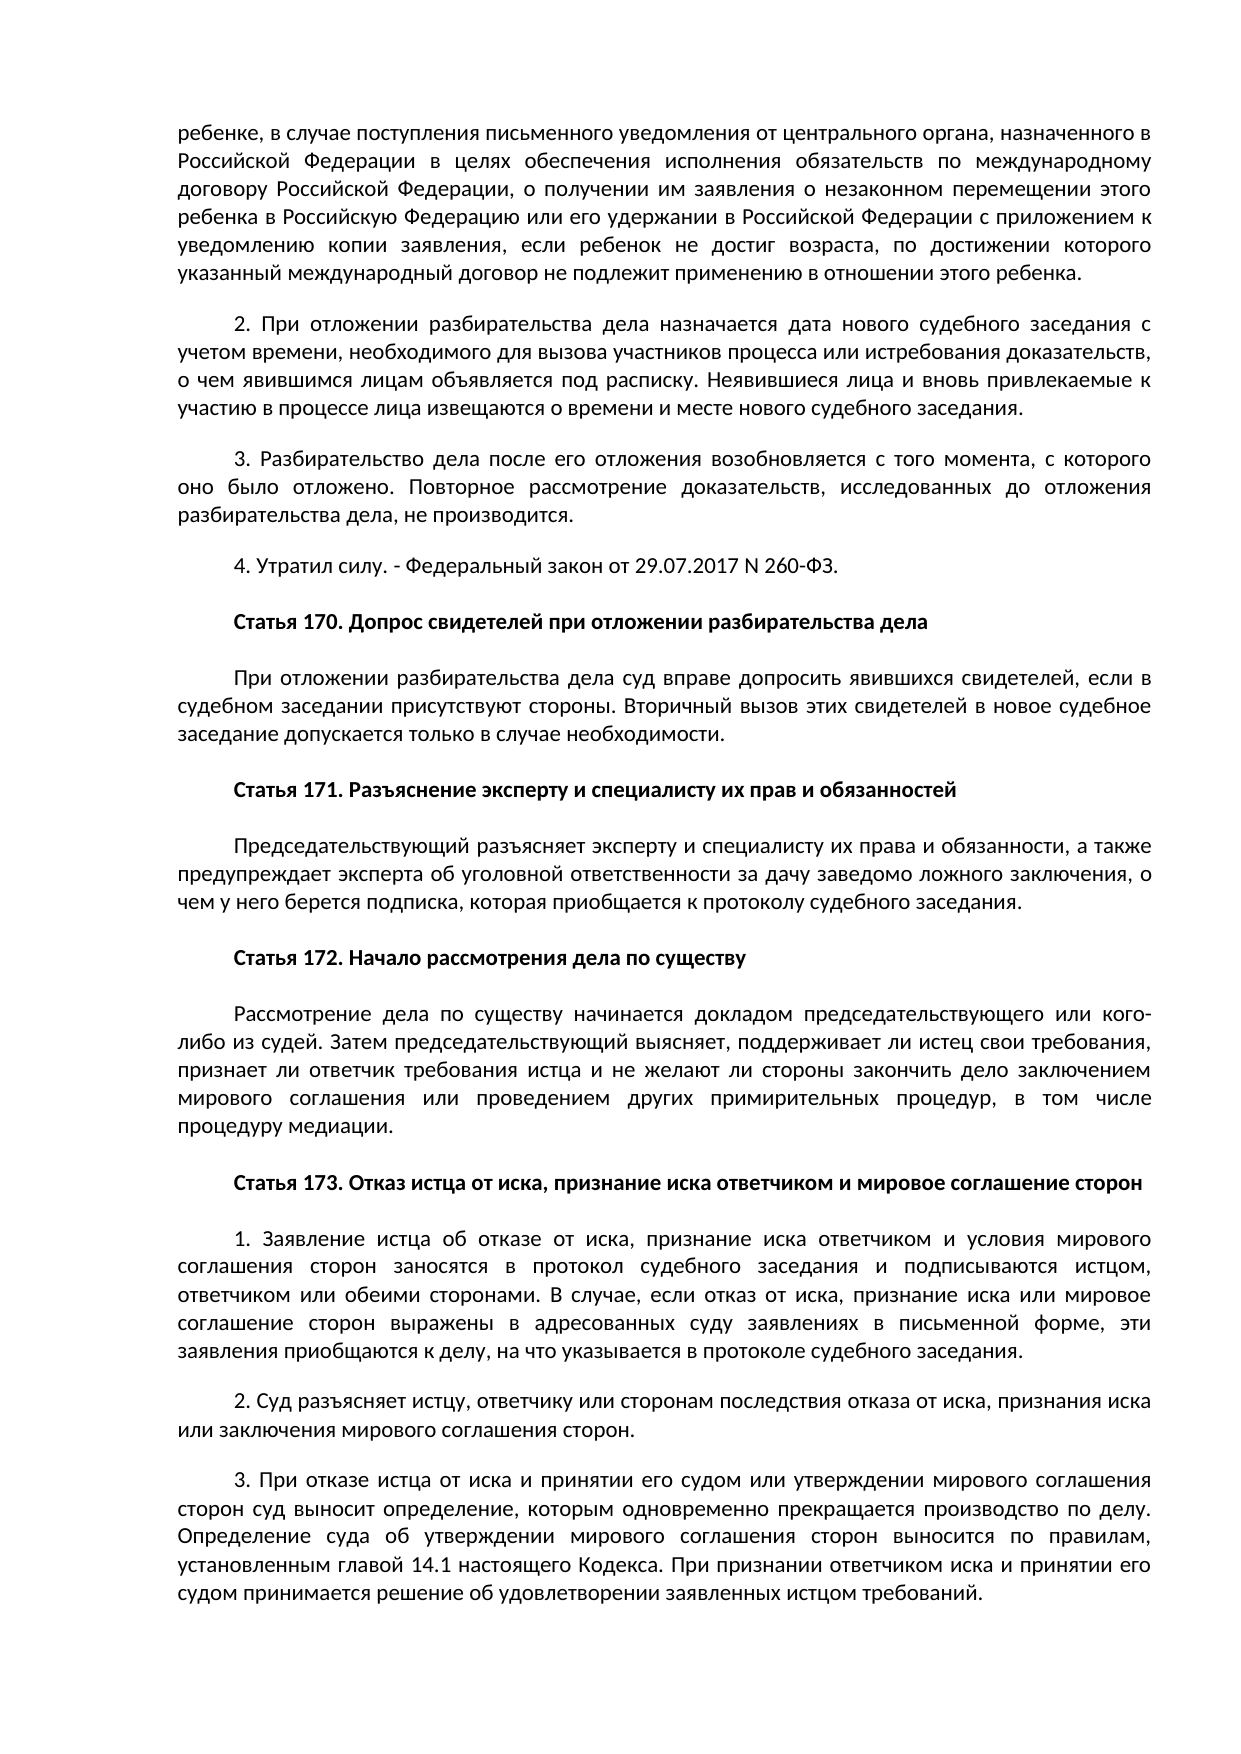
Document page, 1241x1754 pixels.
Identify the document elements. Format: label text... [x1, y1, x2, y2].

title Статья 171. Разъяснение эксперту и специалисту их прав и обязанностей [177, 775, 1152, 803]
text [177, 118, 1152, 286]
text 1. Заявление истца об отказе от иска, признание иска ответчиком и условия мирового соглашения сторон заносятся в протокол судебного заседания и подписываются истцом, ответчиком или обеими сторонами. В случае, если отказ от иска, признание иска или мировое соглашение сторон выражены в адресованных суду заявлениях в письменной форме, эти заявления приобщаются к делу, на что указывается в протоколе судебного заседания. [177, 1224, 1152, 1364]
text 2. Суд разъясняет истцу, ответчику или сторонам последствия отказа от иска, признания иска или заключения мирового соглашения сторон. [177, 1387, 1152, 1443]
text Председательствующий разъясняет эксперту и специалисту их права и обязанности, а также предупреждает эксперта об уголовной ответственности за дачу заведомо ложного заключения, о чем у него берется подписка, которая приобщается к протоколу судебного заседания. [177, 831, 1152, 915]
title Статья 173. Отказ истца от иска, признание иска ответчиком и мировое соглашение сторон [177, 1168, 1152, 1196]
text 3. Разбирательство дела после его отложения возобновляется с того момента, с которого оно было отложено. Повторное рассмотрение доказательств, исследованных до отложения разбирательства дела, не производится. [177, 444, 1152, 528]
text 3. При отказе истца от иска и принятии его судом или утверждении мирового соглашения сторон суд выносит определение, которым одновременно прекращается производство по делу. Определение суда об утверждении мирового соглашения сторон выносится по правилам, установленным главой 14.1 настоящего Кодекса. При признании ответчиком иска и принятии его судом принимается решение об удовлетворении заявленных истцом требований. [177, 1466, 1152, 1606]
text При отложении разбирательства дела суд вправе допросить явившихся свидетелей, если в судебном заседании присутствуют стороны. Вторичный вызов этих свидетелей в новое судебное заседание допускается только в случае необходимости. [177, 663, 1152, 747]
title Статья 170. Допрос свидетелей при отложении разбирательства дела [177, 607, 1152, 635]
text Рассмотрение дела по существу начинается докладом председательствующего или кого-либо из судей. Затем председательствующий выясняет, поддерживает ли истец свои требования, признает ли ответчик требования истца и не желают ли стороны закончить дело заключением мирового соглашения или проведением других примирительных процедур, в том числе процедуру медиации. [177, 999, 1152, 1139]
title Статья 172. Начало рассмотрения дела по существу [177, 943, 1152, 971]
text 4. Утратил силу. - Федеральный закон от 29.07.2017 N 260-ФЗ. [177, 551, 1152, 579]
text 2. При отложении разбирательства дела назначается дата нового судебного заседания с учетом времени, необходимого для вызова участников процесса или истребования доказательств, о чем явившимся лицам объявляется под расписку. Неявившиеся лица и вновь привлекаемые к участию в процессе лица извещаются о времени и месте нового судебного заседания. [177, 309, 1152, 421]
